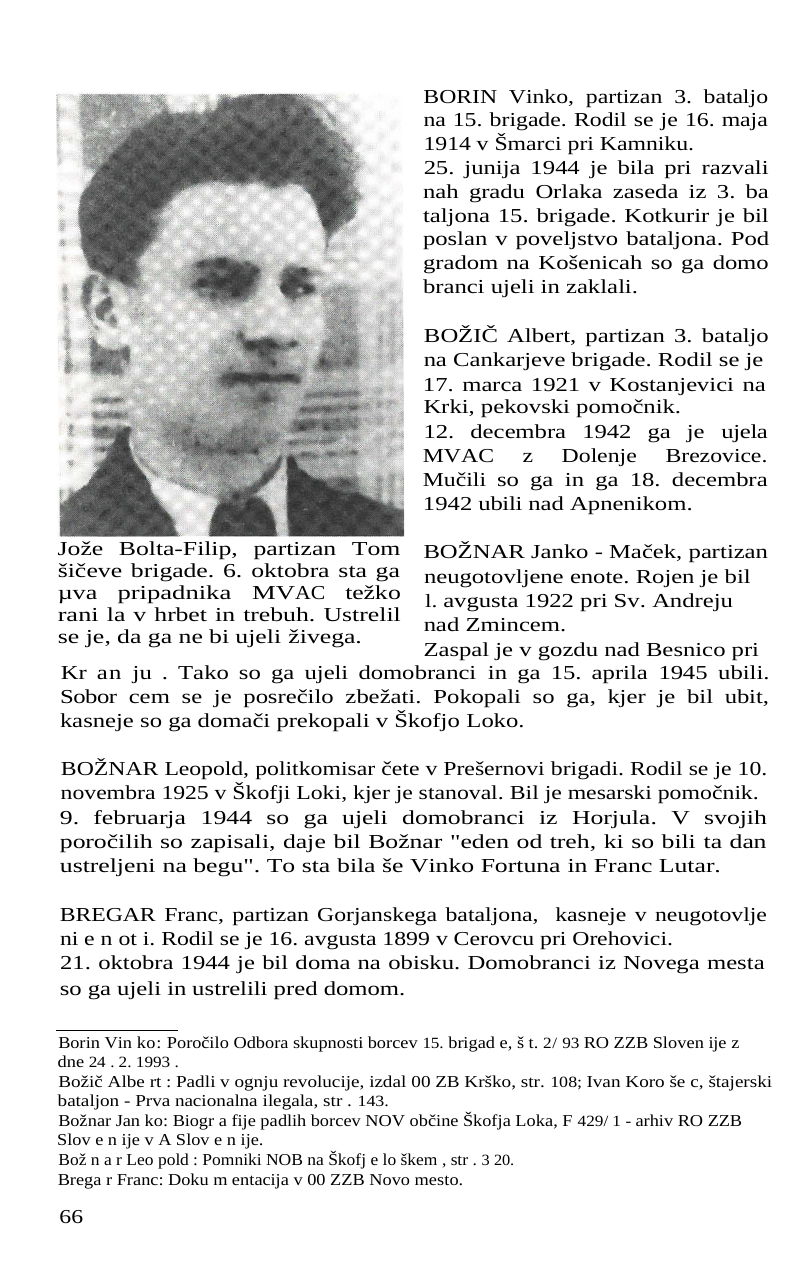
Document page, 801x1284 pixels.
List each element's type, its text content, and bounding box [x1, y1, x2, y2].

text Brega r Franc: Doku m entacija v 00 ZZB Novo mesto. [58, 1169, 781, 1189]
text Kr an ju . Tako so ga ujeli domobranci in ga 15. aprila 1945 ubili. Sobor­ cem se je posrečilo zbežati. Pokopali so ga, kjer je bil ubit, kasneje so ga domači prekopali v Škofjo Loko. [60, 661, 770, 732]
text 12. decembra 1942 ga je ujela MVAC z Dolenje Brezovice. Mučili so ga in ga 18. decembra 1942 ubili nad Apnenikom. [423, 420, 768, 514]
text Zaspal je v gozdu nad Besnico pri [423, 638, 781, 660]
text 66 [59, 1205, 781, 1228]
text 9. februarja 1944 so ga ujeli domobranci iz Horjula. V svojih poročilih so zapisali, daje bil Božnar "eden od treh, ki so bili ta dan ustreljeni na begu". To sta bila še Vinko Fortuna in Franc Lutar. [59, 806, 767, 877]
picture [56, 92, 405, 537]
text BREGAR Franc, partizan Gorjanskega bataljona, kasneje v neugotovlje­ ni e n ot i. Rodil se je 16. avgusta 1899 v Cerovcu pri Orehovici. [59, 903, 768, 950]
text Borin Vin ko: Poročilo Odbora skupnosti borcev 15. brigad e, š t. 2/ 93 RO ZZB Sloven ije z dne 24 . 2. 1993 . [57, 1027, 763, 1071]
text BOŽNAR Leopold, politkomisar čete v Prešernovi brigadi. Rodil se je 10. novembra 1925 v Škofji Loki, kjer je stanoval. Bil je mesarski pomočnik. [60, 757, 768, 804]
text Bož n a r Leo pold : Pomniki NOB na Škofj e lo škem , str . 3 20. [58, 1149, 781, 1169]
text BORIN Vinko, partizan 3. bataljo­ na 15. brigade. Rodil se je 16. maja 1914 v Šmarci pri Kamniku. [423, 85, 768, 154]
text 17. marca 1921 v Kostanjevici na Krki, pekovski pomočnik. [423, 373, 766, 418]
text Božnar Jan ko: Biogr a fije padlih borcev NOV občine Škofja Loka, F 429/ 1 - arhiv RO ZZB Slov e n ije v A Slov e n ije. [57, 1111, 763, 1149]
text Božič Albe rt : Padli v ognju revolucije, izdal 00 ZB Krško, str. 108; Ivan Koro še c, štajerski bataljon - Prva nacionalna ilegala, str . 143. [57, 1072, 781, 1110]
text BOŽIČ Albert, partizan 3. bataljo­ na Cankarjeve brigade. Rodil se je [423, 324, 769, 371]
text 25. junija 1944 je bila pri razvali­ nah gradu Orlaka zaseda iz 3. ba­ taljona 15. brigade. Kotkurir je bil poslan v poveljstvo bataljona. Pod gradom na Košenicah so ga domo­ branci ujeli in zaklali. [423, 156, 769, 298]
text l. avgusta 1922 pri Sv. Andreju nad Zmincem. [423, 589, 768, 636]
text BOŽNAR Janko - Maček, partizan neugotovljene enote. Rojen je bil [423, 541, 781, 587]
text Jože Bolta-Filip, partizan Tom­ šičeve brigade. 6. oktobra sta ga µva pripadnika MVAC težko rani­ la v hrbet in trebuh. Ustrelil se je, da ga ne bi ujeli živega. [57, 538, 401, 648]
text 21. oktobra 1944 je bil doma na obisku. Domobranci iz Novega mesta so ga ujeli in ustrelili pred domom. [59, 951, 767, 999]
